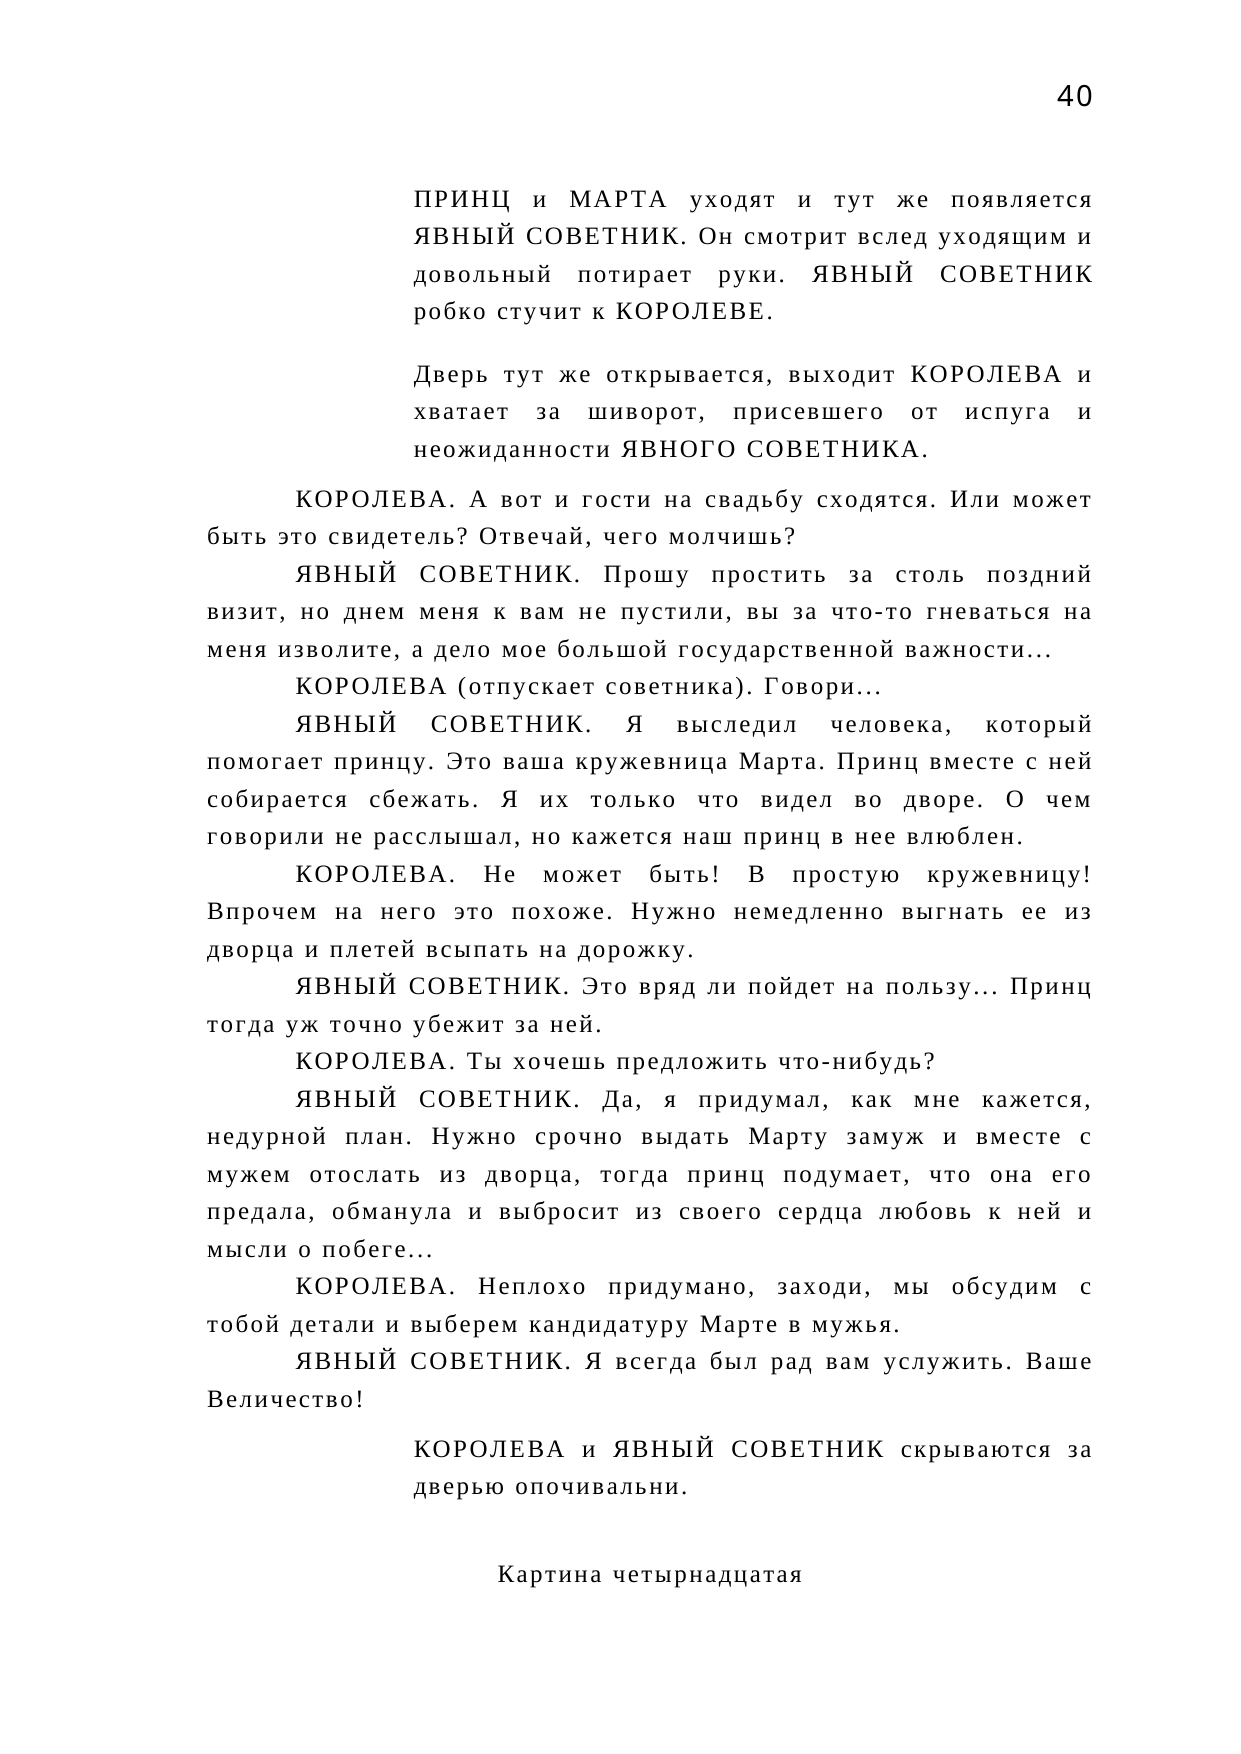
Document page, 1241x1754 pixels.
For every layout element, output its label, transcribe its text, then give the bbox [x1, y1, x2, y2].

text ПРИНЦ и МАРТА уходят и тут же появляется ЯВНЫЙ СОВЕТНИК. Он смотрит вслед уходящим и довольный потирает руки. ЯВНЫЙ СОВЕТНИК робко стучит к КОРОЛЕВЕ. [413, 177, 1092, 327]
text ЯВНЫЙ СОВЕТНИК. Прошу простить за столь поздний визит, но днем меня к вам не пустили, вы за что-то гневаться на меня изволите, а дело мое большой государственной важности... [207, 552, 1092, 665]
text ЯВНЫЙ СОВЕТНИК. Я выследил человека, который помогает принцу. Это ваша кружевница Марта. Принц вместе с ней собирается сбежать. Я их только что видел во дворе. О чем говорили не расслышал, но кажется наш принц в нее влюблен. [207, 702, 1092, 852]
text ЯВНЫЙ СОВЕТНИК. Я всегда был рад вам услужить. Ваше Величество! [207, 1340, 1092, 1415]
text КОРОЛЕВА. Неплохо придумано, заходи, мы обсудим с тобой детали и выберем кандидатуру Марте в мужья. [207, 1265, 1092, 1340]
text ЯВНЫЙ СОВЕТНИК. Это вряд ли пойдет на пользу... Принц тогда уж точно убежит за ней. [207, 965, 1092, 1040]
text КОРОЛЕВА. Ты хочешь предложить что-нибудь? [207, 1040, 1092, 1077]
text КОРОЛЕВА (отпускает советника). Говори... [207, 665, 1092, 702]
text Дверь тут же открывается, выходит КОРОЛЕВА и хватает за шиворот, присевшего от испуга и неожиданности ЯВНОГО СОВЕТНИКА. [413, 352, 1092, 465]
text КОРОЛЕВА. А вот и гости на свадьбу сходятся. Или может быть это свидетель? Отвечай, чего молчишь? [207, 477, 1092, 552]
text КОРОЛЕВА и ЯВНЫЙ СОВЕТНИК скрываются за дверью опочивальни. [413, 1427, 1092, 1502]
text ЯВНЫЙ СОВЕТНИК. Да, я придумал, как мне кажется, недурной план. Нужно срочно выдать Марту замуж и вместе с мужем отослать из дворца, тогда принц подумает, что она его предала, обманула и выбросит из своего сердца любовь к ней и мысли о побеге... [207, 1077, 1092, 1265]
text Картина четырнадцатая [207, 1552, 1092, 1590]
text КОРОЛЕВА. Не может быть! В простую кружевницу! Впрочем на него это похоже. Нужно немедленно выгнать ее из дворца и плетей всыпать на дорожку. [207, 852, 1092, 965]
